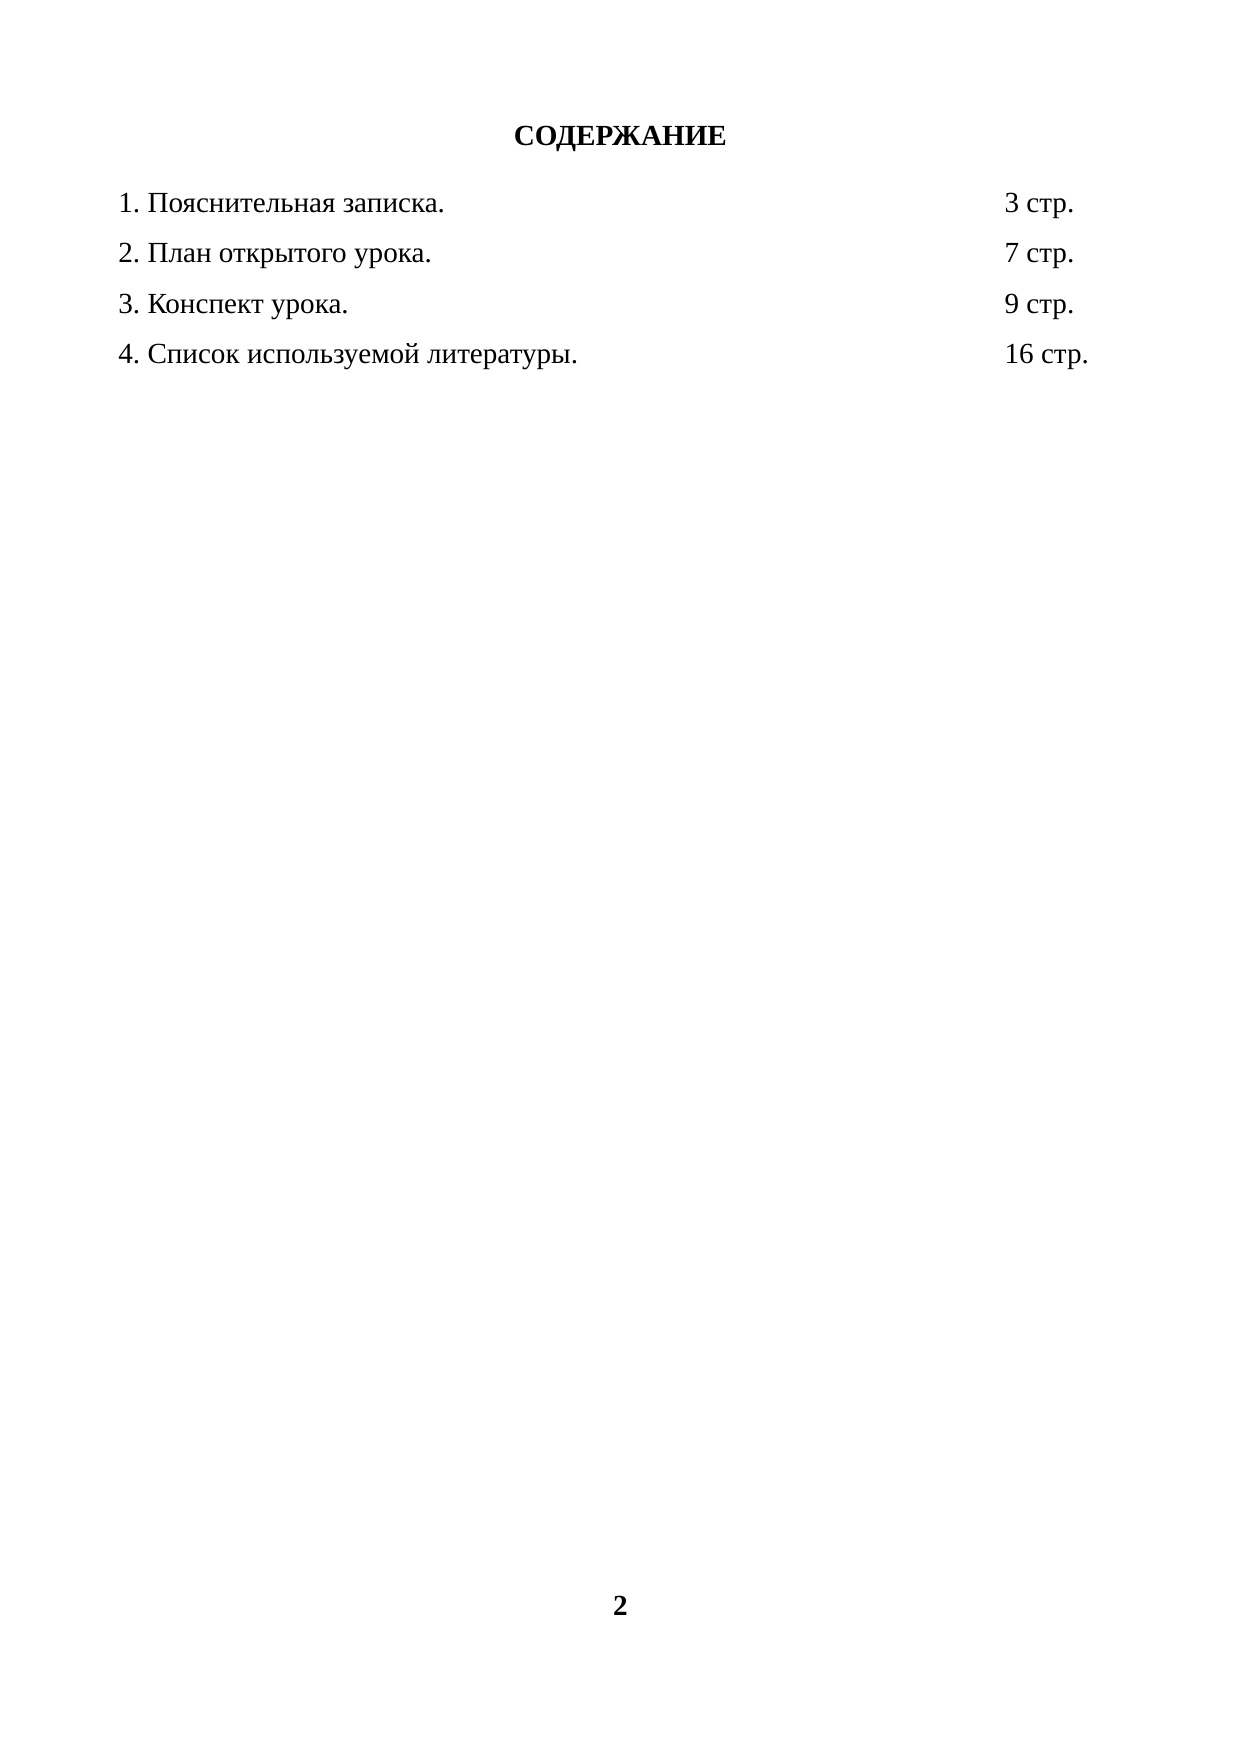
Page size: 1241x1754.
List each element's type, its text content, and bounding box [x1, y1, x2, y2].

text СОДЕРЖАНИЕ [118, 118, 1122, 152]
text 4. Список используемой литературы. 16 стр. [118, 336, 1122, 370]
text 3. Конспект урока. 9 стр. [118, 286, 1122, 319]
text 1. Пояснительная записка. 3 стр. [118, 185, 1122, 219]
text 2. План открытого урока. 7 стр. [118, 236, 1122, 269]
